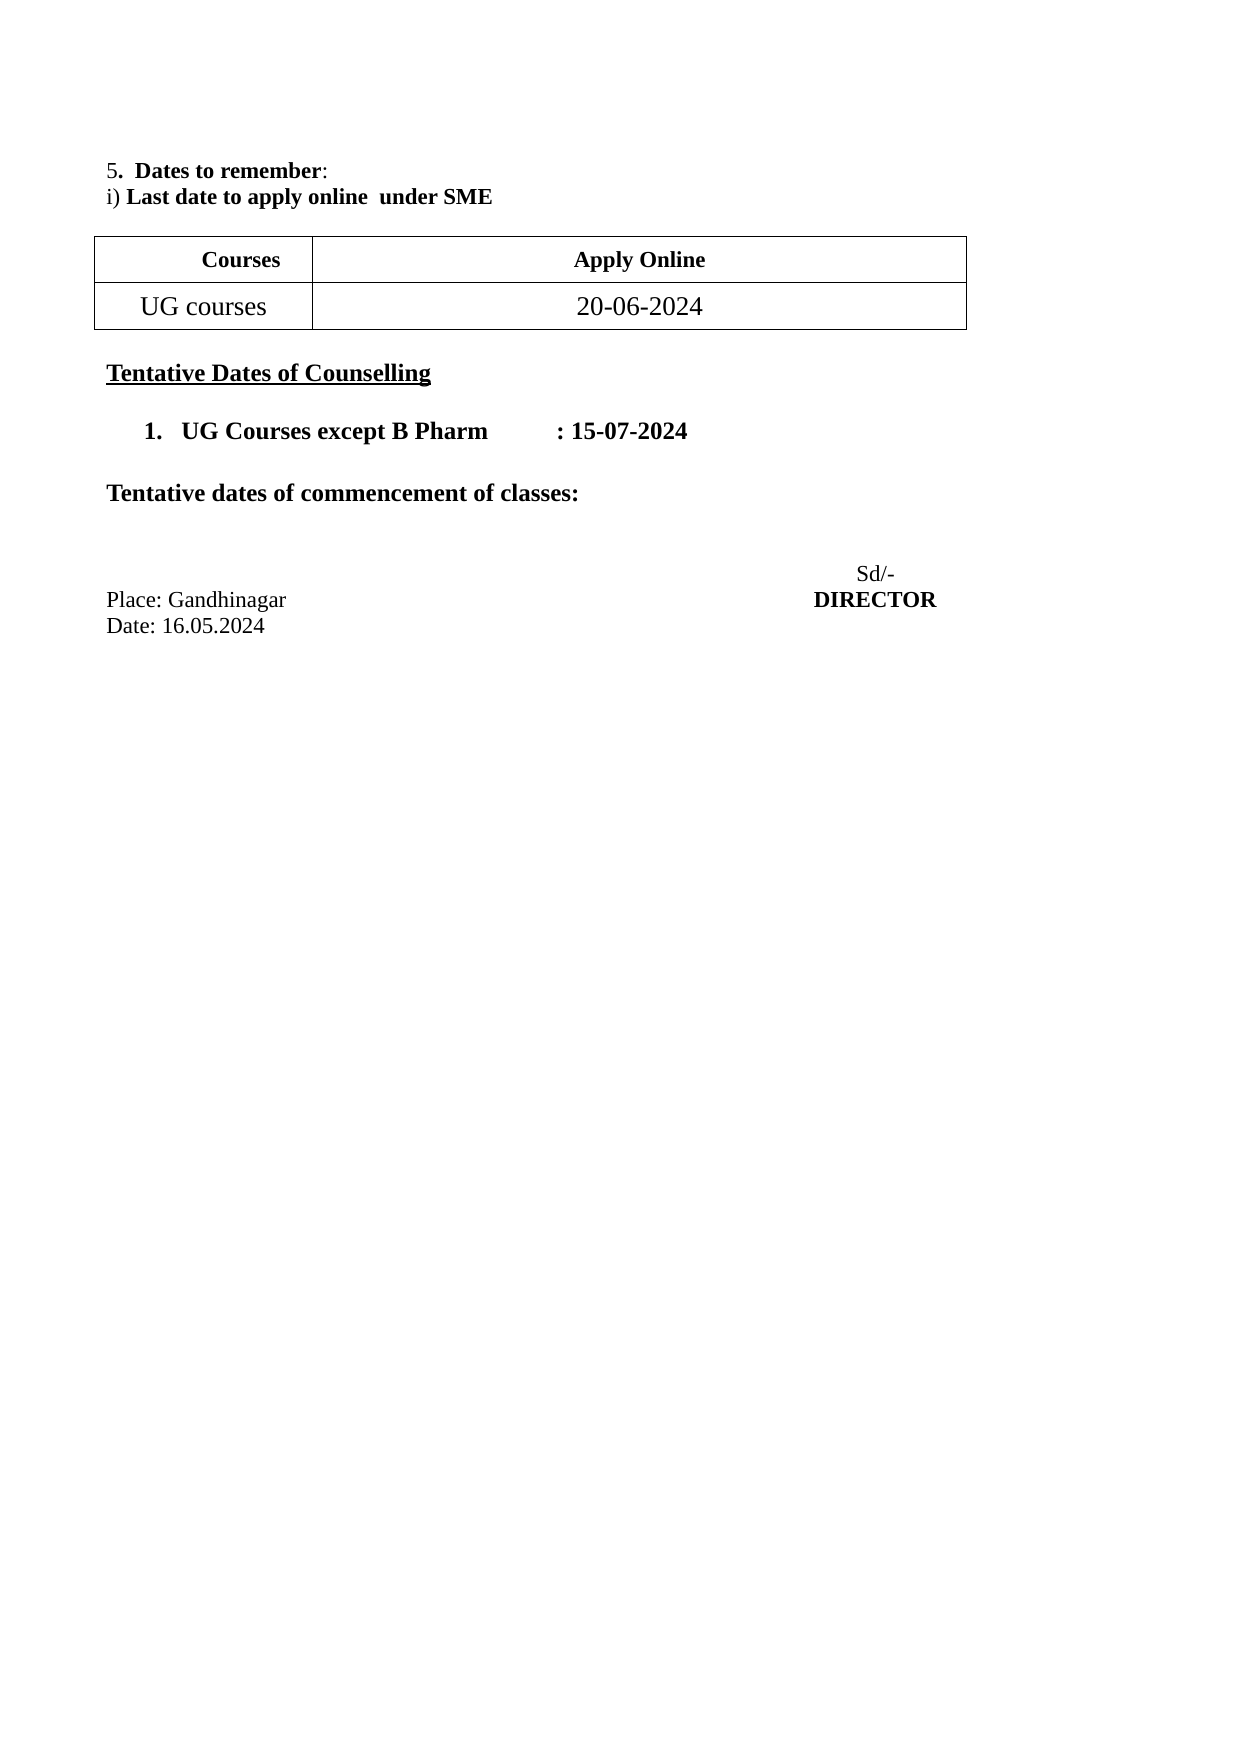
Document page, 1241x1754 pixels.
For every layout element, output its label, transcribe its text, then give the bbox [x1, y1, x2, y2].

text Sd/- [106, 559, 1138, 586]
list UG Courses except B Pharm : 15-07-2024 [144, 416, 1138, 444]
text Tentative dates of commencement of classes: [106, 478, 1138, 507]
table_header Apply Online [313, 237, 966, 282]
table_cell UG courses [95, 283, 312, 328]
text Date: 16.05.2024 [106, 612, 1138, 639]
text 5. Dates to remember: [106, 157, 1138, 183]
table_cell 20-06-2024 [313, 283, 966, 328]
text Tentative Dates of Counselling [106, 358, 1138, 387]
text i) Last date to apply online under SME [106, 183, 1138, 209]
text Place: Gandhinagar DIRECTOR [106, 586, 1138, 612]
table_header Courses [95, 237, 312, 282]
